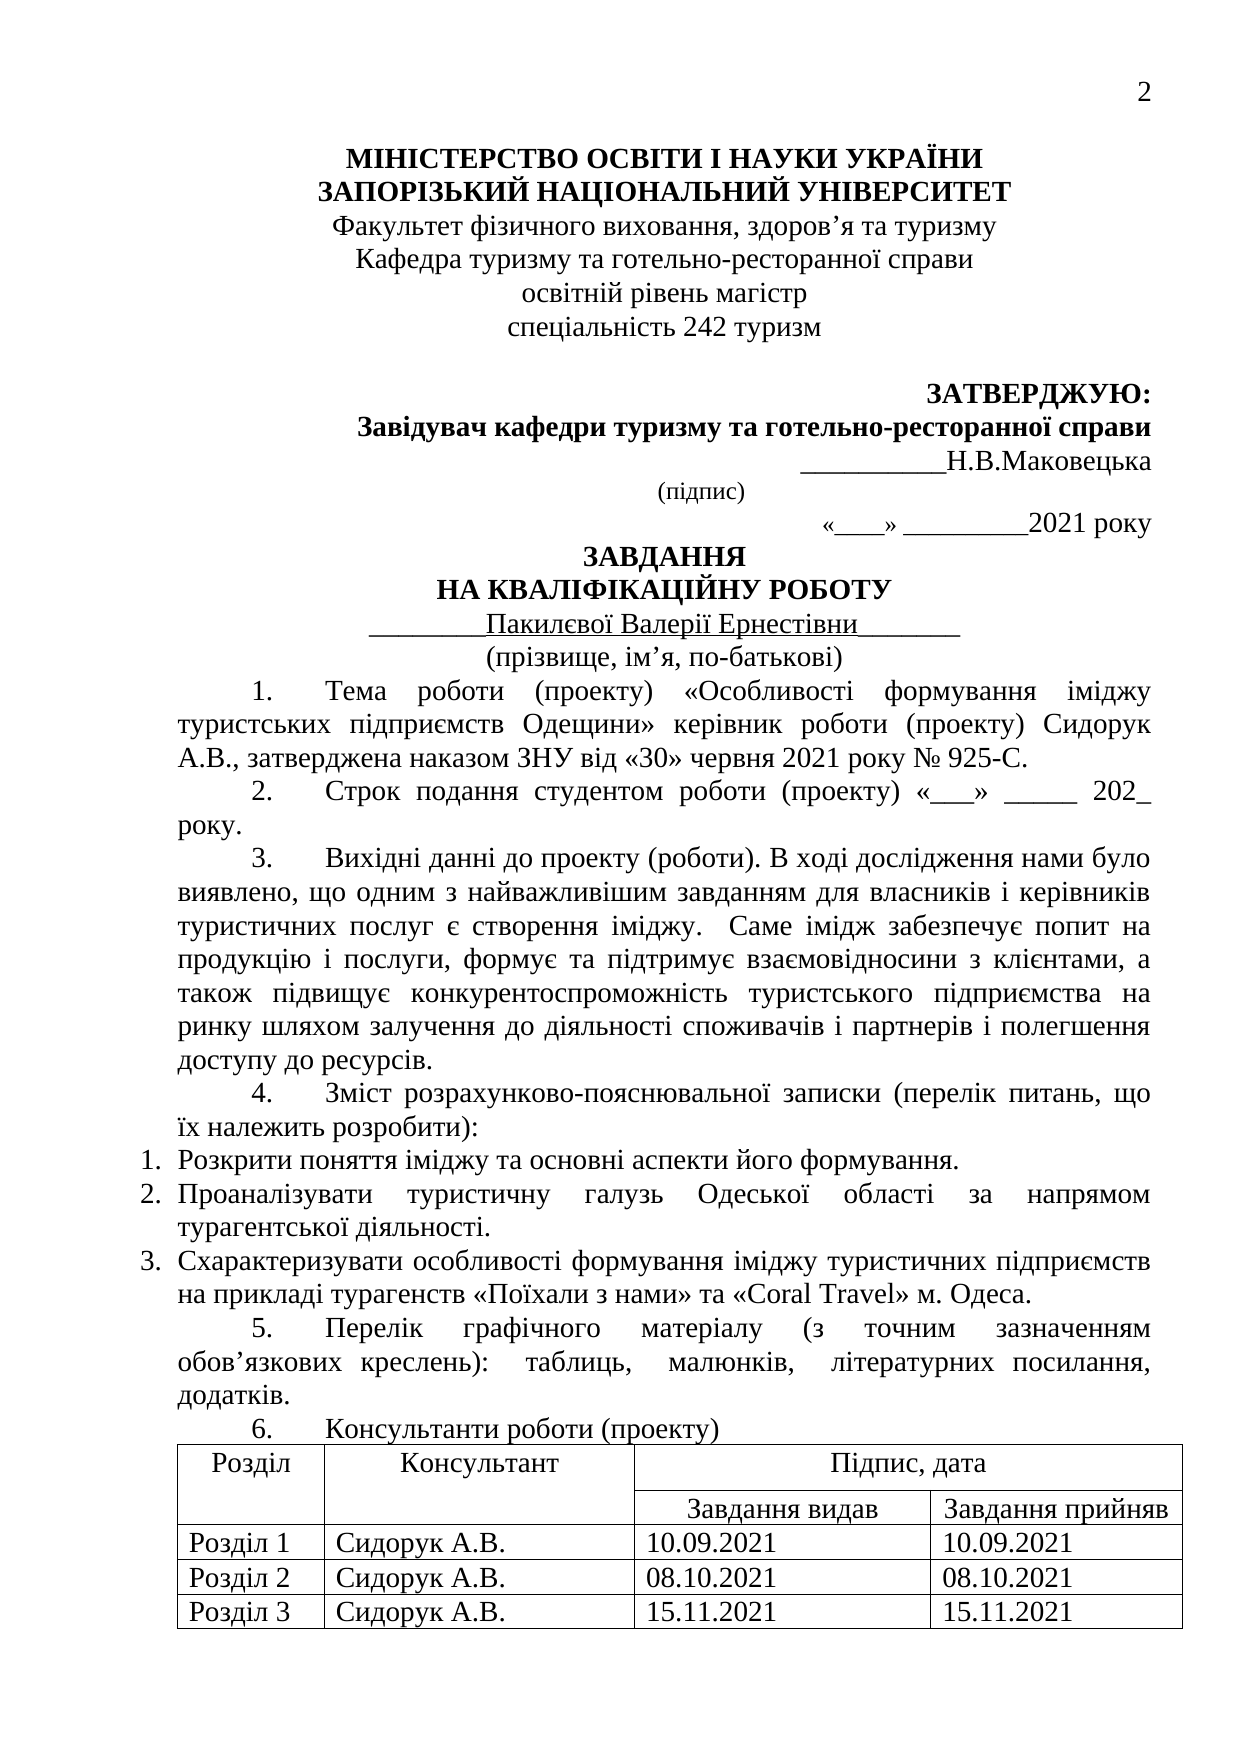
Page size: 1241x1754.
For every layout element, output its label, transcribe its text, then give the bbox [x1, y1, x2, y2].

text ЗАПОРІЗЬКИЙ НАЦІОНАЛЬНИЙ УНІВЕРСИТЕТ [177, 174, 1152, 208]
table_cell 08.10.2021 [931, 1560, 1182, 1593]
text (підпис) [177, 476, 1152, 505]
table_header Розділ [178, 1445, 324, 1524]
table_cell Розділ 3 [178, 1595, 324, 1628]
table_cell Розділ 1 [178, 1525, 324, 1559]
table_cell Сидорук А.В. [325, 1595, 634, 1628]
list Розкрити поняття іміджу та основні аспекти його формування. [140, 1142, 1152, 1176]
table_cell Розділ 2 [178, 1560, 324, 1593]
list Вихідні данні до проекту (роботи). В ході дослідження нами було виявлено, що одним з найважливішим завданням для власників і керівників туристичних послуг є створення іміджу. Саме імідж забезпечує попит на продукцію і послуги, формує та підтримує взаємовідносини з клієнтами, а також підвищує конкурентоспроможність туристського підприємства на ринку шляхом залучення до діяльності споживачів і партнерів і полегшення доступу до ресурсів. [177, 841, 1152, 1075]
text ЗАТВЕРДЖУЮ: [177, 376, 1152, 409]
text ________Пакилєвої Валерії Ернестівни_______ [177, 606, 1152, 639]
table_cell Сидорук А.В. [325, 1525, 634, 1559]
text МІНІСТЕРСТВО ОСВІТИ І НАУКИ УКРАЇНИ [177, 141, 1152, 174]
list Тема роботи (проекту) «Особливості формування іміджу туристських підприємств Одещини» керівник роботи (проекту) Сидорук А.В., затверджена наказом ЗНУ від «30» червня 2021 року № 925-С. [177, 673, 1152, 773]
list Схарактеризувати особливості формування іміджу туристичних підприємств на прикладі турагенств «Поїхали з нами» та «Coral Travel» м. Одеса. [140, 1243, 1152, 1310]
text освітній рівень магістр [177, 275, 1152, 309]
table_cell Завдання видав [635, 1491, 930, 1524]
list Консультанти роботи (проекту) [177, 1411, 1152, 1444]
table_cell 10.09.2021 [635, 1525, 930, 1559]
text (прізвище, ім’я, по-батькові) [177, 639, 1152, 673]
text НА КВАЛІФІКАЦІЙНУ РОБОТУ [177, 572, 1152, 606]
table_cell 15.11.2021 [635, 1595, 930, 1628]
text спеціальність 242 туризм [177, 309, 1152, 342]
list Строк подання студентом роботи (проекту) «___» _____ 202_ року. [177, 773, 1152, 841]
table_header Підпис, дата [635, 1445, 1182, 1490]
text Факультет фізичного виховання, здоров’я та туризму [177, 208, 1152, 242]
list Перелік графічного матеріалу (з точним зазначенням обов’язкових креслень): таблиць, малюнків, літературних посилання, додатків. [177, 1310, 1152, 1411]
table_cell 10.09.2021 [931, 1525, 1182, 1559]
text Кафедра туризму та готельно-ресторанної справи [177, 242, 1152, 275]
table_cell 15.11.2021 [931, 1595, 1182, 1628]
text Завідувач кафедри туризму та готельно-ресторанної справи [177, 409, 1152, 443]
table_cell Завдання прийняв [931, 1491, 1182, 1524]
table_header Консультант [325, 1445, 634, 1524]
list Проаналізувати туристичну галузь Одеської області за напрямом турагентської діяльності. [140, 1176, 1152, 1243]
text ЗАВДАННЯ [177, 539, 1152, 572]
table_cell Сидорук А.В. [325, 1560, 634, 1593]
table_cell 08.10.2021 [635, 1560, 930, 1593]
text «____» __________2021 року [177, 505, 1152, 539]
text __________Н.В.Маковецька [177, 443, 1152, 476]
list Зміст розрахунково-пояснювальної записки (перелік питань, що їх належить розробити): [177, 1075, 1152, 1142]
